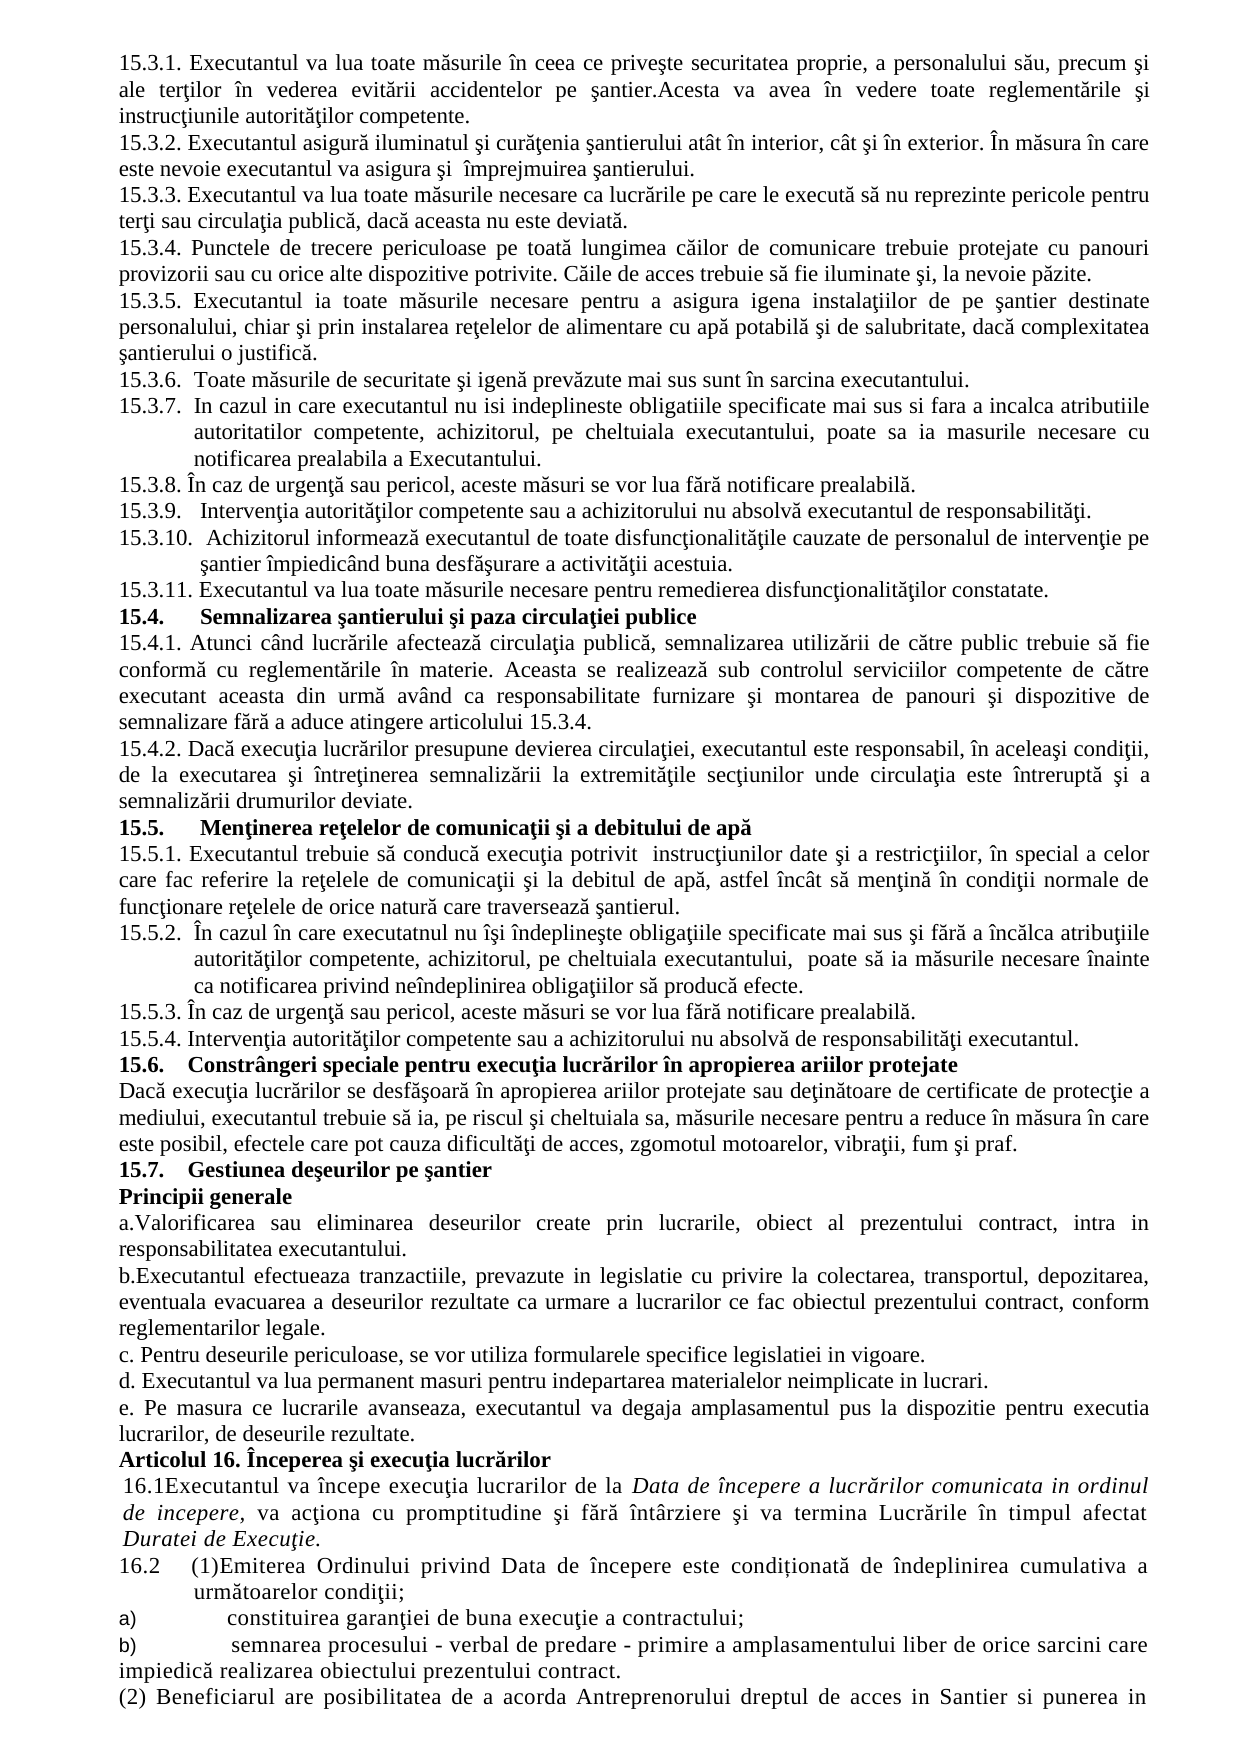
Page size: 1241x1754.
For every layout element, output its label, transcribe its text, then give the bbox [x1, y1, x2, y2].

list Semnalizarea şantierului şi paza circulaţiei publice [118, 603, 1152, 629]
text 15.3.11. Executantul va lua toate măsurile necesare pentru remedierea disfuncţionalităţilor constatate. [118, 577, 1152, 603]
text 15.3.3. Executantul va lua toate măsurile necesare ca lucrările pe care le execută să nu reprezinte pericole pentru terţi sau circulaţia publică, dacă aceasta nu este deviată. [118, 181, 1152, 234]
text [118, 1683, 1149, 1710]
list constituirea garanţiei de buna execuţie a contractului; [118, 1604, 1152, 1631]
text 16.1Executantul va începe execuţia lucrarilor de la Data de începere a lucrărilor comunicata in ordinul de incepere, va acţiona cu promptitudine şi fără întârziere şi va termina Lucrările în timpul afectat Duratei de Execuţie. [123, 1473, 1149, 1552]
text 15.5.1. Executantul trebuie să conducă execuţia potrivit instrucţiunilor date şi a restricţiilor, în special a celor care fac referire la reţelele de comunicaţii şi la debitul de apă, astfel încât să menţină în condiţii normale de funcţionare reţelele de orice natură care traversează şantierul. [118, 840, 1152, 919]
text Articolul 16. Începerea şi execuţia lucrărilor [118, 1446, 1152, 1473]
text 15.5.4. Intervenţia autorităţilor competente sau a achizitorului nu absolvă de responsabilităţi executantul. [118, 1024, 1152, 1051]
text d. Executantul va lua permanent masuri pentru indepartarea materialelor neimplicate in lucrari. [118, 1367, 1152, 1393]
text 15.4.1. Atunci când lucrările afectează circulaţia publică, semnalizarea utilizării de către public trebuie să fie conformă cu reglementările în materie. Aceasta se realizează sub controlul serviciilor competente de către executant aceasta din urmă având ca responsabilitate furnizare şi montarea de panouri şi dispozitive de semnalizare fără a aduce atingere articolului 15.3.4. [118, 629, 1152, 735]
list In cazul in care executantul nu isi indeplineste obligatiile specificate mai sus si fara a incalca atributiile autoritatilor competente, achizitorul, pe cheltuiala executantului, poate sa ia masurile necesare cu notificarea prealabila a Executantului. [118, 392, 1152, 471]
text Principii generale [118, 1183, 1152, 1209]
text 15.4.2. Dacă execuţia lucrărilor presupune devierea circulaţiei, executantul este responsabil, în aceleaşi condiţii, de la executarea şi întreţinerea semnalizării la extremităţile secţiunilor unde circulaţia este întreruptă şi a semnalizării drumurilor deviate. [118, 735, 1152, 814]
text 15.3.5. Executantul ia toate măsurile necesare pentru a asigura igena instalaţiilor de pe şantier destinate personalului, chiar şi prin instalarea reţelelor de alimentare cu apă potabilă şi de salubritate, dacă complexitatea şantierului o justifică. [118, 287, 1152, 366]
text c. Pentru deseurile periculoase, se vor utiliza formularele specifice legislatiei in vigoare. [118, 1341, 1152, 1367]
text 15.5.3. În caz de urgenţă sau pericol, aceste măsuri se vor lua fără notificare prealabilă. [118, 998, 1152, 1024]
text 15.3.2. Executantul asigură iluminatul şi curăţenia şantierului atât în interior, cât şi în exterior. În măsura în care este nevoie executantul va asigura şi împrejmuirea şantierului. [118, 128, 1152, 181]
text a.Valorificarea sau eliminarea deseurilor create prin lucrarile, obiect al prezentului contract, intra in responsabilitatea executantului. [118, 1209, 1152, 1262]
list Toate măsurile de securitate şi igenă prevăzute mai sus sunt în sarcina executantului. [118, 366, 1152, 392]
list Constrângeri speciale pentru execuţia lucrărilor în apropierea ariilor protejate [118, 1051, 1152, 1077]
list semnarea procesului - verbal de predare - primire a amplasamentului liber de orice sarcini care impiedică realizarea obiectului prezentului contract. [118, 1631, 1149, 1683]
text 15.3.1. Executantul va lua toate măsurile în ceea ce priveşte securitatea proprie, a personalului său, precum şi ale terţilor în vederea evitării accidentelor pe şantier.Acesta va avea în vedere toate reglementările şi instrucţiunile autorităţilor competente. [118, 49, 1152, 128]
list Gestiunea deşeurilor pe şantier [118, 1156, 1152, 1183]
list Menţinerea reţelelor de comunicaţii şi a debitului de apă [118, 814, 1152, 840]
text b.Executantul efectueaza tranzactiile, prevazute in legislatie cu privire la colectarea, transportul, depozitarea, eventuala evacuarea a deseurilor rezultate ca urmare a lucrarilor ce fac obiectul prezentului contract, conform reglementarilor legale. [118, 1262, 1152, 1341]
list Intervenţia autorităţilor competente sau a achizitorului nu absolvă executantul de responsabilităţi. [118, 497, 1152, 524]
list În cazul în care executatnul nu îşi îndeplineşte obligaţiile specificate mai sus şi fără a încălca atribuţiile autorităţilor competente, achizitorul, pe cheltuiala executantului, poate să ia măsurile necesare înainte ca notificarea privind neîndeplinirea obligaţiilor să producă efecte. [118, 919, 1152, 998]
text Dacă execuţia lucrărilor se desfăşoară în apropierea ariilor protejate sau deţinătoare de certificate de protecţie a mediului, executantul trebuie să ia, pe riscul şi cheltuiala sa, măsurile necesare pentru a reduce în măsura în care este posibil, efectele care pot cauza dificultăţi de acces, zgomotul motoarelor, vibraţii, fum şi praf. [118, 1077, 1152, 1156]
text 15.3.4. Punctele de trecere periculoase pe toată lungimea căilor de comunicare trebuie protejate cu panouri provizorii sau cu orice alte dispozitive potrivite. Căile de acces trebuie să fie iluminate şi, la nevoie păzite. [118, 234, 1152, 287]
text 15.3.8. În caz de urgenţă sau pericol, aceste măsuri se vor lua fără notificare prealabilă. [118, 471, 1152, 497]
text e. Pe masura ce lucrarile avanseaza, executantul va degaja amplasamentul pus la dispozitie pentru executia lucrarilor, de deseurile rezultate. [118, 1393, 1152, 1446]
list Achizitorul informează executantul de toate disfuncţionalităţile cauzate de personalul de intervenţie pe şantier împiedicând buna desfăşurare a activităţii acestuia. [118, 524, 1152, 577]
list (1)Emiterea Ordinului privind Data de începere este condiționată de îndeplinirea cumulativa a următoarelor condiţii; [118, 1552, 1149, 1604]
